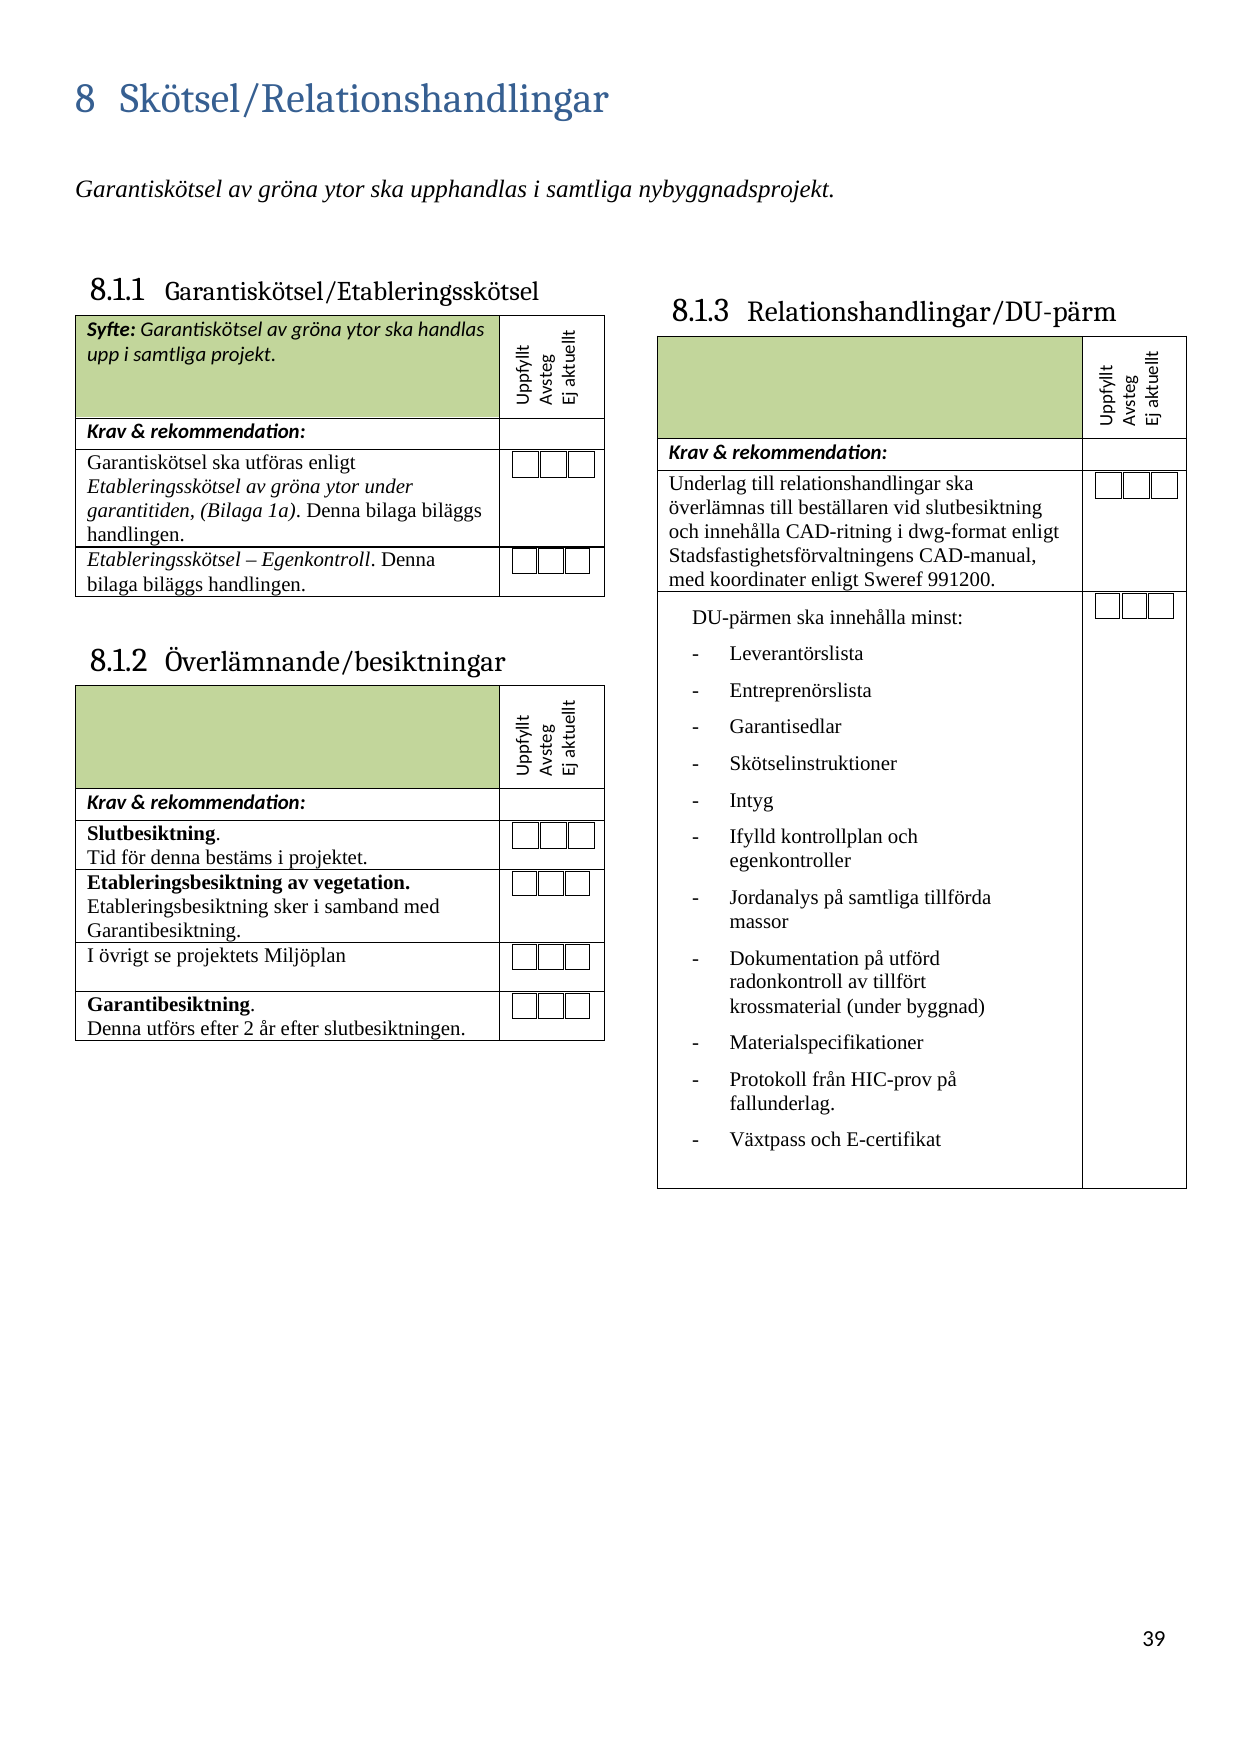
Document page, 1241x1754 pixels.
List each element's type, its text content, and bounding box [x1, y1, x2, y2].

table_cell Krav & rekommendation: [76, 419, 499, 449]
table_cell Krav & rekommendation: [76, 789, 499, 820]
table_cell Underlag till relationshandlingar ska överlämnas till beställaren vid slutbesiktning och innehålla CAD-ritning i dwg-format enligt Stadsfastighetsförvaltningens CAD-manual, med koordinater enligt Sweref 991200. [658, 471, 1082, 591]
table_cell Krav & rekommendation: [658, 439, 1082, 470]
table_cell [500, 419, 604, 449]
table_cell [500, 870, 604, 942]
table_header Uppfyllt Avsteg Ej aktuellt [1083, 337, 1186, 438]
table_cell [500, 992, 604, 1040]
table_cell [500, 821, 604, 869]
table_cell Etableringsskötsel – Egenkontroll. Denna bilaga biläggs handlingen. [76, 548, 499, 596]
table_cell Garantiskötsel ska utföras enligt Etableringsskötsel av gröna ytor under garantitiden, (Bilaga 1a). Denna bilaga biläggs handlingen. [76, 450, 499, 546]
table_cell [1083, 439, 1186, 470]
table_header Syfte: Garantiskötsel av gröna ytor ska handlas upp i samtliga projekt. [76, 316, 499, 417]
table_header [658, 337, 1082, 438]
subtitle Skötsel/Relationshandlingar [75, 75, 1165, 123]
table_header Uppfyllt Avsteg Ej aktuellt [500, 316, 604, 417]
table_cell [500, 789, 604, 820]
table_cell [500, 548, 604, 596]
text Garantiskötsel av gröna ytor ska upphandlas i samtliga nybyggnadsprojekt. [75, 174, 1165, 203]
table_header Uppfyllt Avsteg Ej aktuellt [500, 686, 604, 788]
table_header [76, 686, 499, 788]
table_cell [500, 450, 604, 546]
subtitle Garantiskötsel/Etableringsskötsel [90, 271, 583, 309]
table_cell [1083, 592, 1186, 1188]
table_cell DU-pärmen ska innehålla minst: Leverantörslista Entreprenörslista Garantisedlar Skötselinstruktioner Intyg Ifylld kontrollplan och egenkontroller Jordanalys på samtliga tillförda massor Dokumentation på utförd radonkontroll av tillfört krossmaterial (under byggnad) Materialspecifikationer Protokoll från HIC-prov på fallunderlag. Växtpass och E-certifikat [658, 592, 1082, 1188]
subtitle Relationshandlingar/DU-pärm [672, 292, 1165, 330]
table_cell I övrigt se projektets Miljöplan [76, 943, 499, 991]
table_cell [500, 943, 604, 991]
table_cell Garantibesiktning. Denna utförs efter 2 år efter slutbesiktningen. [76, 992, 499, 1040]
subtitle Överlämnande/besiktningar [90, 641, 583, 680]
table_cell Etableringsbesiktning av vegetation. Etableringsbesiktning sker i samband med Garantibesiktning. [76, 870, 499, 942]
table_cell [1083, 471, 1186, 591]
table_cell Slutbesiktning. Tid för denna bestäms i projektet. [76, 821, 499, 869]
